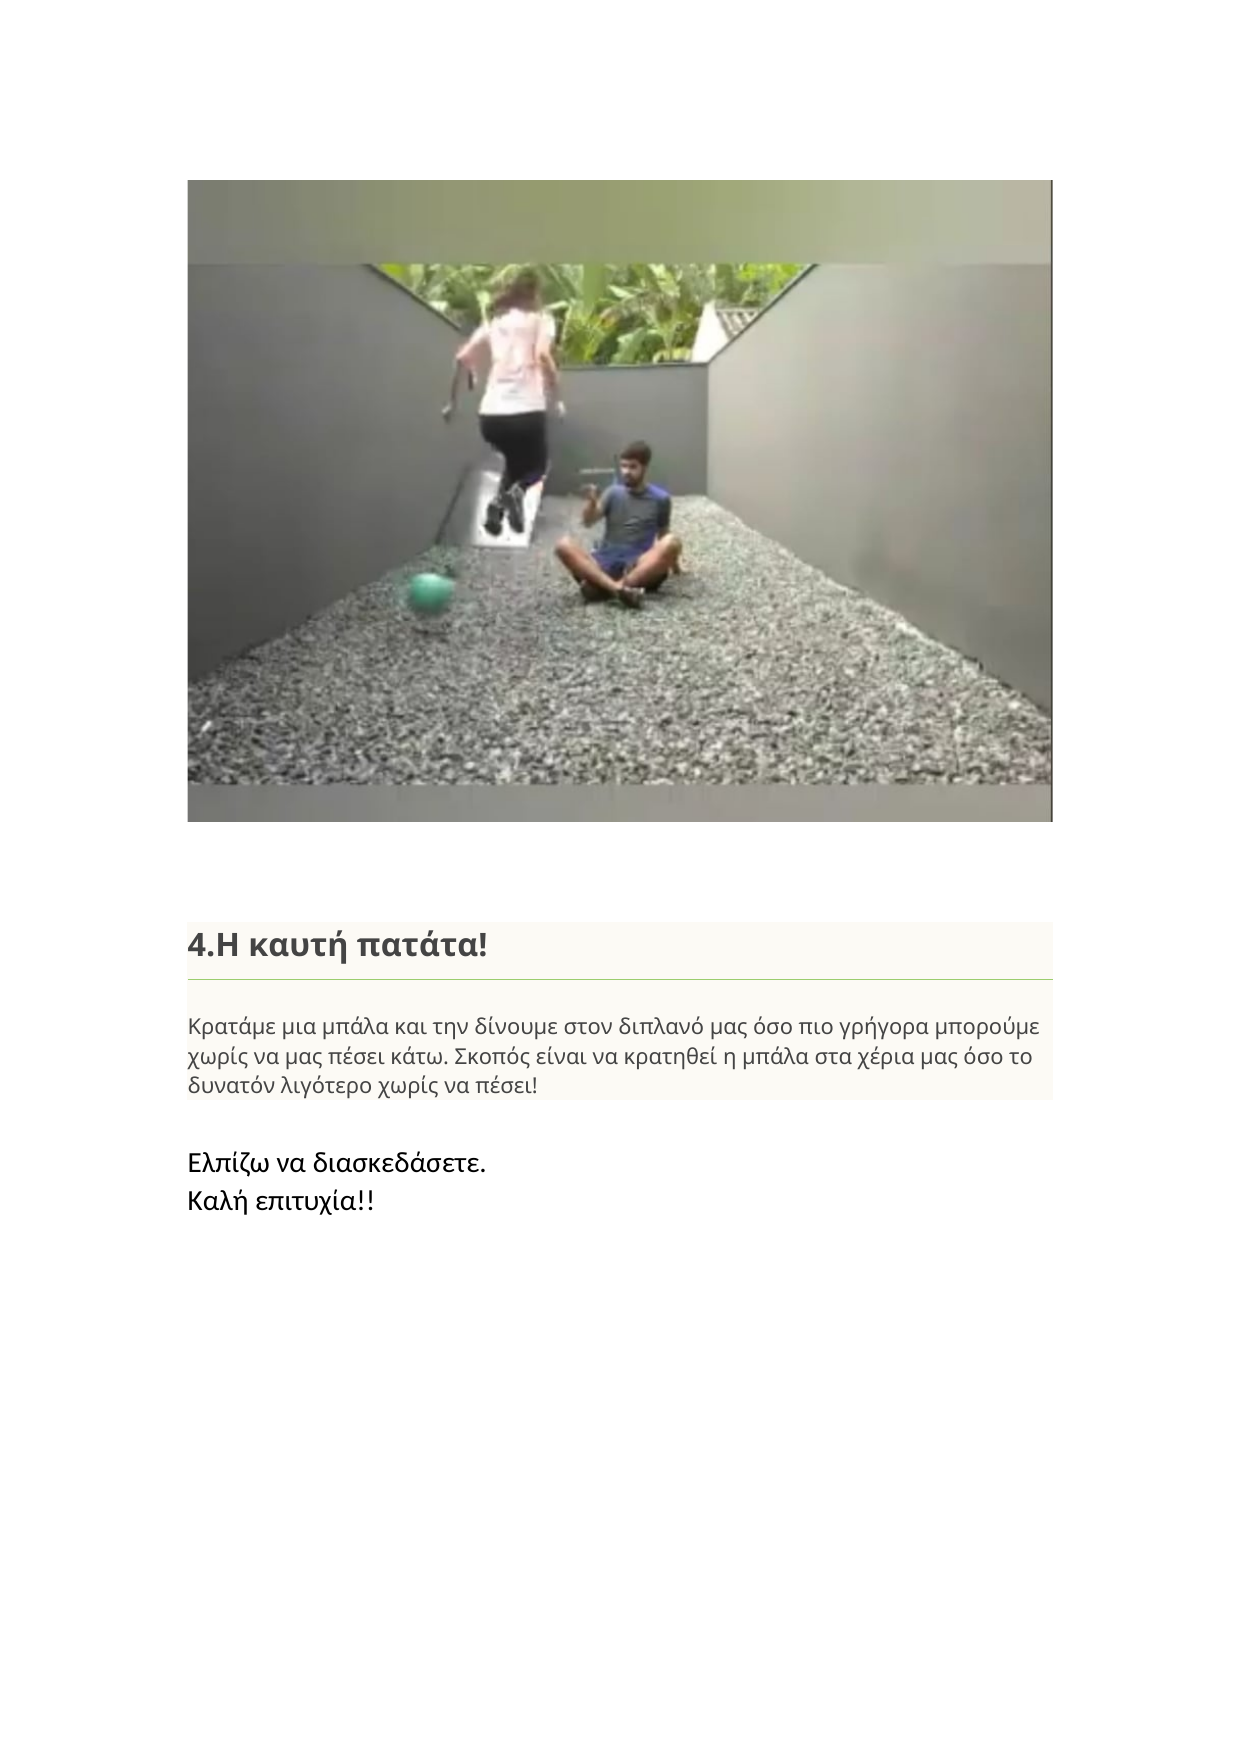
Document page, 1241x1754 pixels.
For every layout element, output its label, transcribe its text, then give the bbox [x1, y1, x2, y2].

text 4.H καυτή πατάτα! [187, 922, 1053, 980]
text Καλή επιτυχία!! [187, 1182, 1053, 1218]
text Κρατάμε μια μπάλα και την δίνουμε στον διπλανό μας όσο πιο γρήγορα μπορούμε χωρίς να μας πέσει κάτω. Σκοπός είναι να κρατηθεί η μπάλα στα χέρια μας όσο το δυνατόν λιγότερο χωρίς να πέσει! [187, 1011, 1053, 1100]
text Ελπίζω να διασκεδάσετε. [187, 1144, 1053, 1179]
picture [187, 180, 1053, 822]
